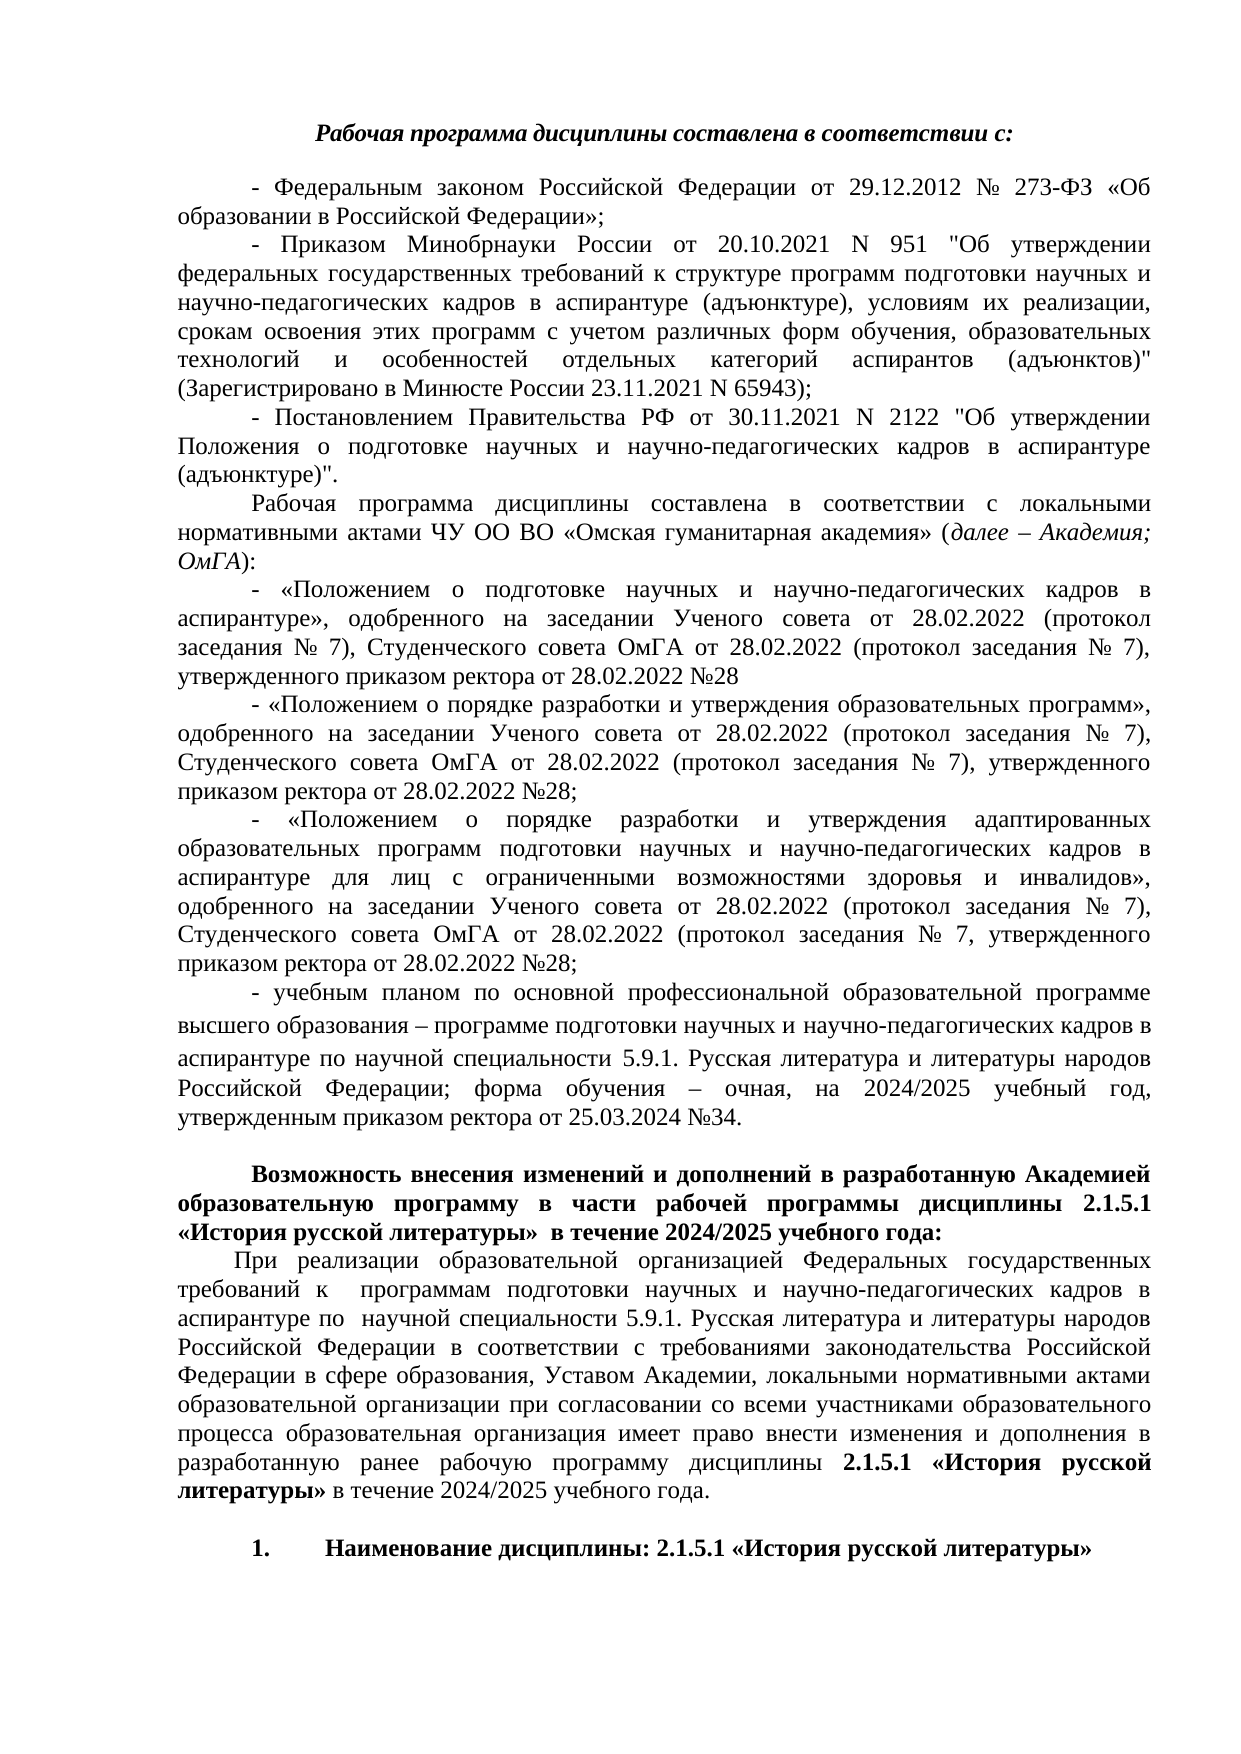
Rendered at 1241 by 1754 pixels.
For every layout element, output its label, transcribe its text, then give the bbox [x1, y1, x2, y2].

text - Федеральным законом Российской Федерации от 29.12.2012 № 273-ФЗ «Об образовании в Российской Федерации»; [177, 172, 1152, 229]
text - учебным планом по основной профессиональной образовательной программе высшего образования – программе подготовки научных и научно-педагогических кадров в аспирантуре по научной специальности 5.9.1. Русская литература и литературы народов Российской Федерации; форма обучения – очная, на 2024/2025 учебный год, утвержденным приказом ректора от 25.03.2024 №34. [177, 977, 1152, 1130]
text Рабочая программа дисциплины составлена в соответствии с: [177, 118, 1152, 147]
text - Постановлением Правительства РФ от 30.11.2021 N 2122 "Об утверждении Положения о подготовке научных и научно-педагогических кадров в аспирантуре (адъюнктуре)". [177, 402, 1152, 488]
text При реализации образовательной организацией Федеральных государственных требований к программам подготовки научных и научно-педагогических кадров в аспирантуре по научной специальности 5.9.1. Русская литература и литературы народов Российской Федерации в соответствии с требованиями законодательства Российской Федерации в сфере образования, Уставом Академии, локальными нормативными актами образовательной организации при согласовании со всеми участниками образовательного процесса образовательная организация имеет право внести изменения и дополнения в разработанную ранее рабочую программу дисциплины 2.1.5.1 «История русской литературы» в течение 2024/2025 учебного года. [177, 1245, 1152, 1504]
text - Приказом Минобрнауки России от 20.10.2021 N 951 "Об утверждении федеральных государственных требований к структуре программ подготовки научных и научно-педагогических кадров в аспирантуре (адъюнктуре), условиям их реализации, срокам освоения этих программ с учетом различных форм обучения, образовательных технологий и особенностей отдельных категорий аспирантов (адъюнктов)" (Зарегистрировано в Минюсте России 23.11.2021 N 65943); [177, 229, 1152, 402]
text - «Положением о порядке разработки и утверждения адаптированных образовательных программ подготовки научных и научно-педагогических кадров в аспирантуре для лиц с ограниченными возможностями здоровья и инвалидов», одобренного на заседании Ученого совета от 28.02.2022 (протокол заседания № 7), Студенческого совета ОмГА от 28.02.2022 (протокол заседания № 7, утвержденного приказом ректора от 28.02.2022 №28; [177, 804, 1152, 977]
text - «Положением о подготовке научных и научно-педагогических кадров в аспирантуре», одобренного на заседании Ученого совета от 28.02.2022 (протокол заседания № 7), Студенческого совета ОмГА от 28.02.2022 (протокол заседания № 7), утвержденного приказом ректора от 28.02.2022 №28 [177, 574, 1152, 689]
list Наименование дисциплины: 2.1.5.1 «История русской литературы» [177, 1533, 1152, 1562]
text Рабочая программа дисциплины составлена в соответствии с локальными нормативными актами ЧУ ОО ВО «Омская гуманитарная академия» (далее – Академия; ОмГА): [177, 488, 1152, 574]
text - «Положением о порядке разработки и утверждения образовательных программ», одобренного на заседании Ученого совета от 28.02.2022 (протокол заседания № 7), Студенческого совета ОмГА от 28.02.2022 (протокол заседания № 7), утвержденного приказом ректора от 28.02.2022 №28; [177, 689, 1152, 804]
text Возможность внесения изменений и дополнений в разработанную Академией образовательную программу в части рабочей программы дисциплины 2.1.5.1 «История русской литературы» в течение 2024/2025 учебного года: [177, 1159, 1152, 1245]
